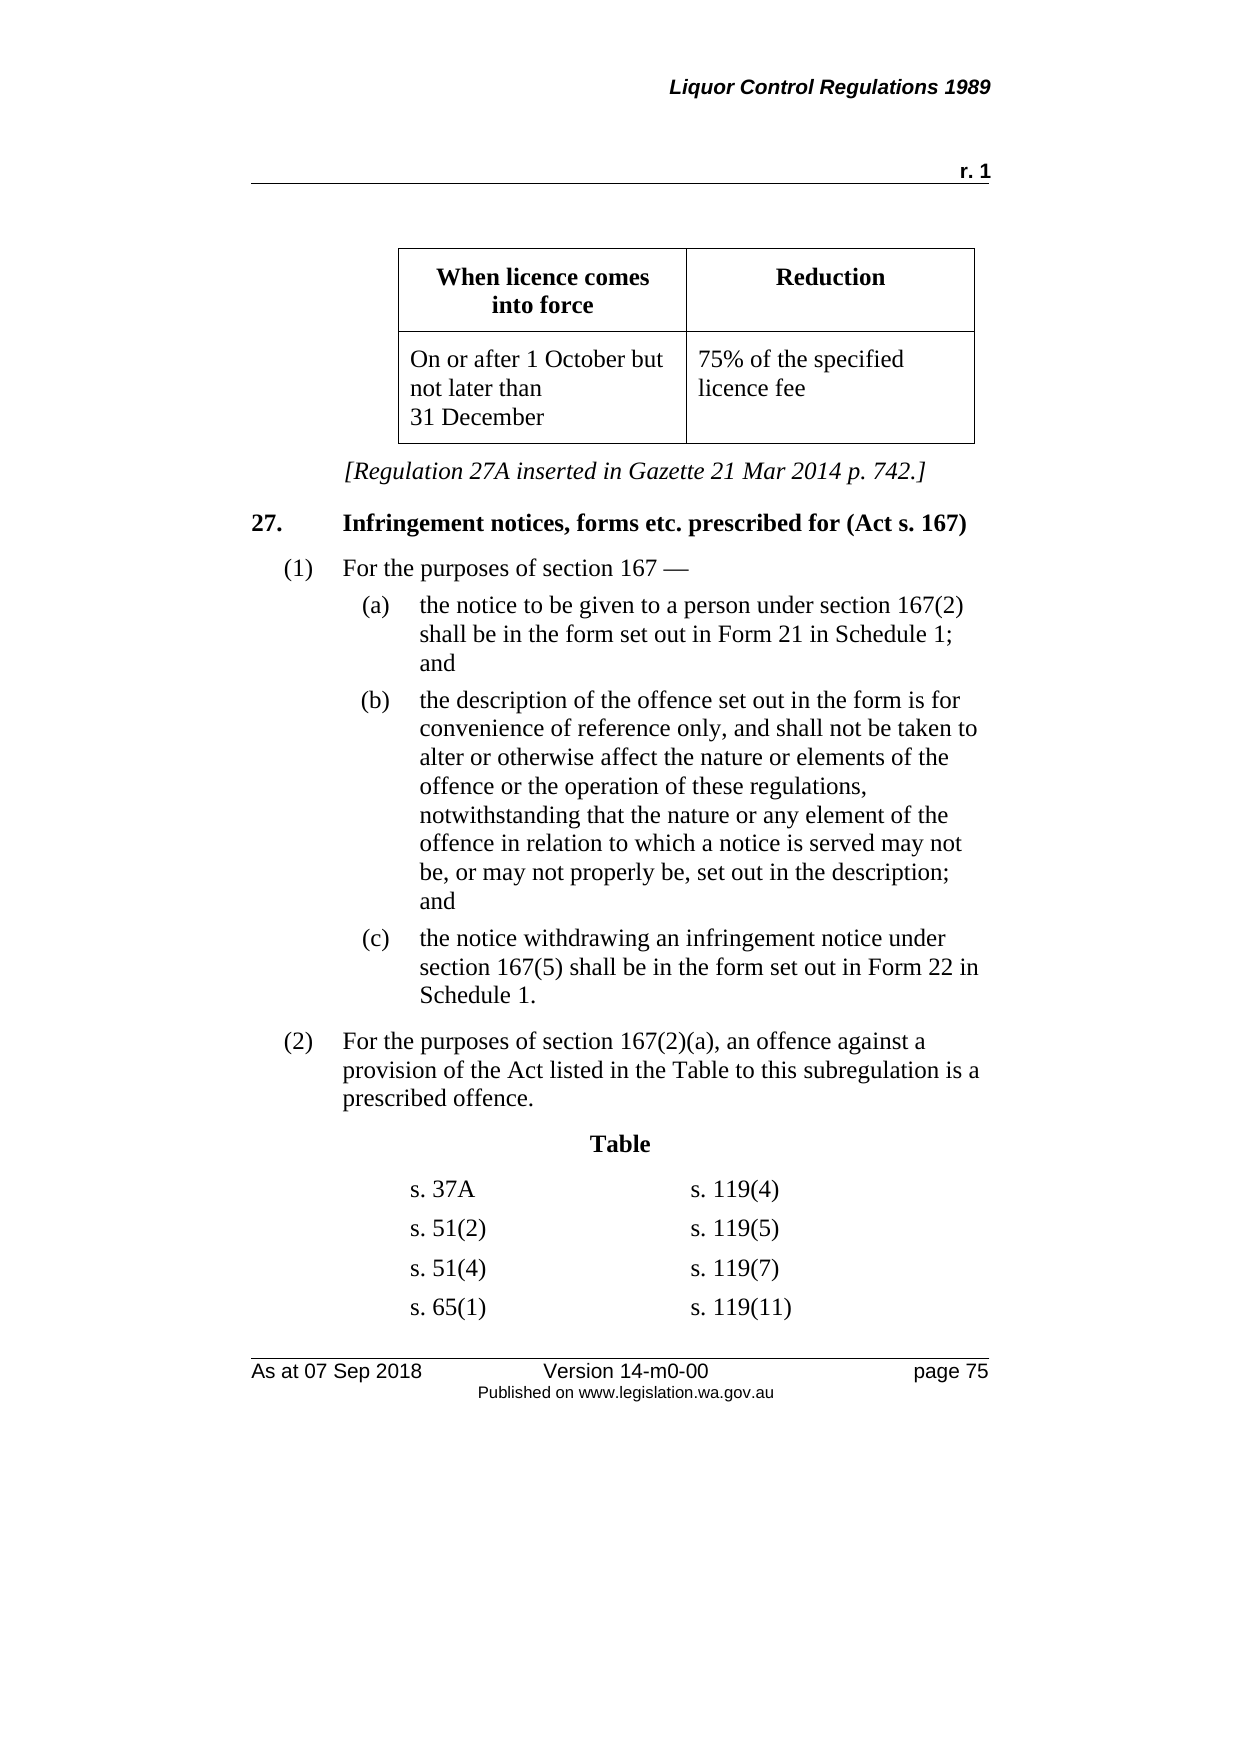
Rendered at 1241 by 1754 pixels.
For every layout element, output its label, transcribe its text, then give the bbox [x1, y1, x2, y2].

table_header When licence comes into force [399, 249, 686, 331]
subtitle 27. Infringement notices, forms etc. prescribed for (Act s. 167) [251, 508, 989, 536]
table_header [679, 1164, 960, 1321]
table_cell On or after 1 October but not later than 31 December [399, 332, 686, 442]
text (b) the description of the offence set out in the form is for convenience of reference only, and shall not be taken to alter or otherwise affect the nature or elements of the offence or the operation of these regulations, notwithstanding that the nature or any element of the offence in relation to which a notice is served may not be, or may not properly be, set out in the description; and [251, 685, 989, 915]
table_header Reduction [687, 249, 974, 331]
text (1) For the purposes of section 167 — [251, 553, 989, 582]
text (2) For the purposes of section 167(2)(a), an offence against a provision of the Act listed in the Table to this subregulation is a prescribed offence. [251, 1026, 989, 1112]
text (a) the notice to be given to a person under section 167(2) shall be in the form set out in Form 21 in Schedule 1; and [251, 590, 989, 676]
text [Regulation 27A inserted in Gazette 21 Mar 2014 p. 742.] [251, 456, 989, 485]
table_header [399, 1164, 679, 1321]
subtitle Table [251, 1129, 989, 1158]
text (c) the notice withdrawing an infringement notice under section 167(5) shall be in the form set out in Form 22 in Schedule 1. [251, 923, 989, 1009]
table_cell 75% of the specified licence fee [687, 332, 974, 442]
